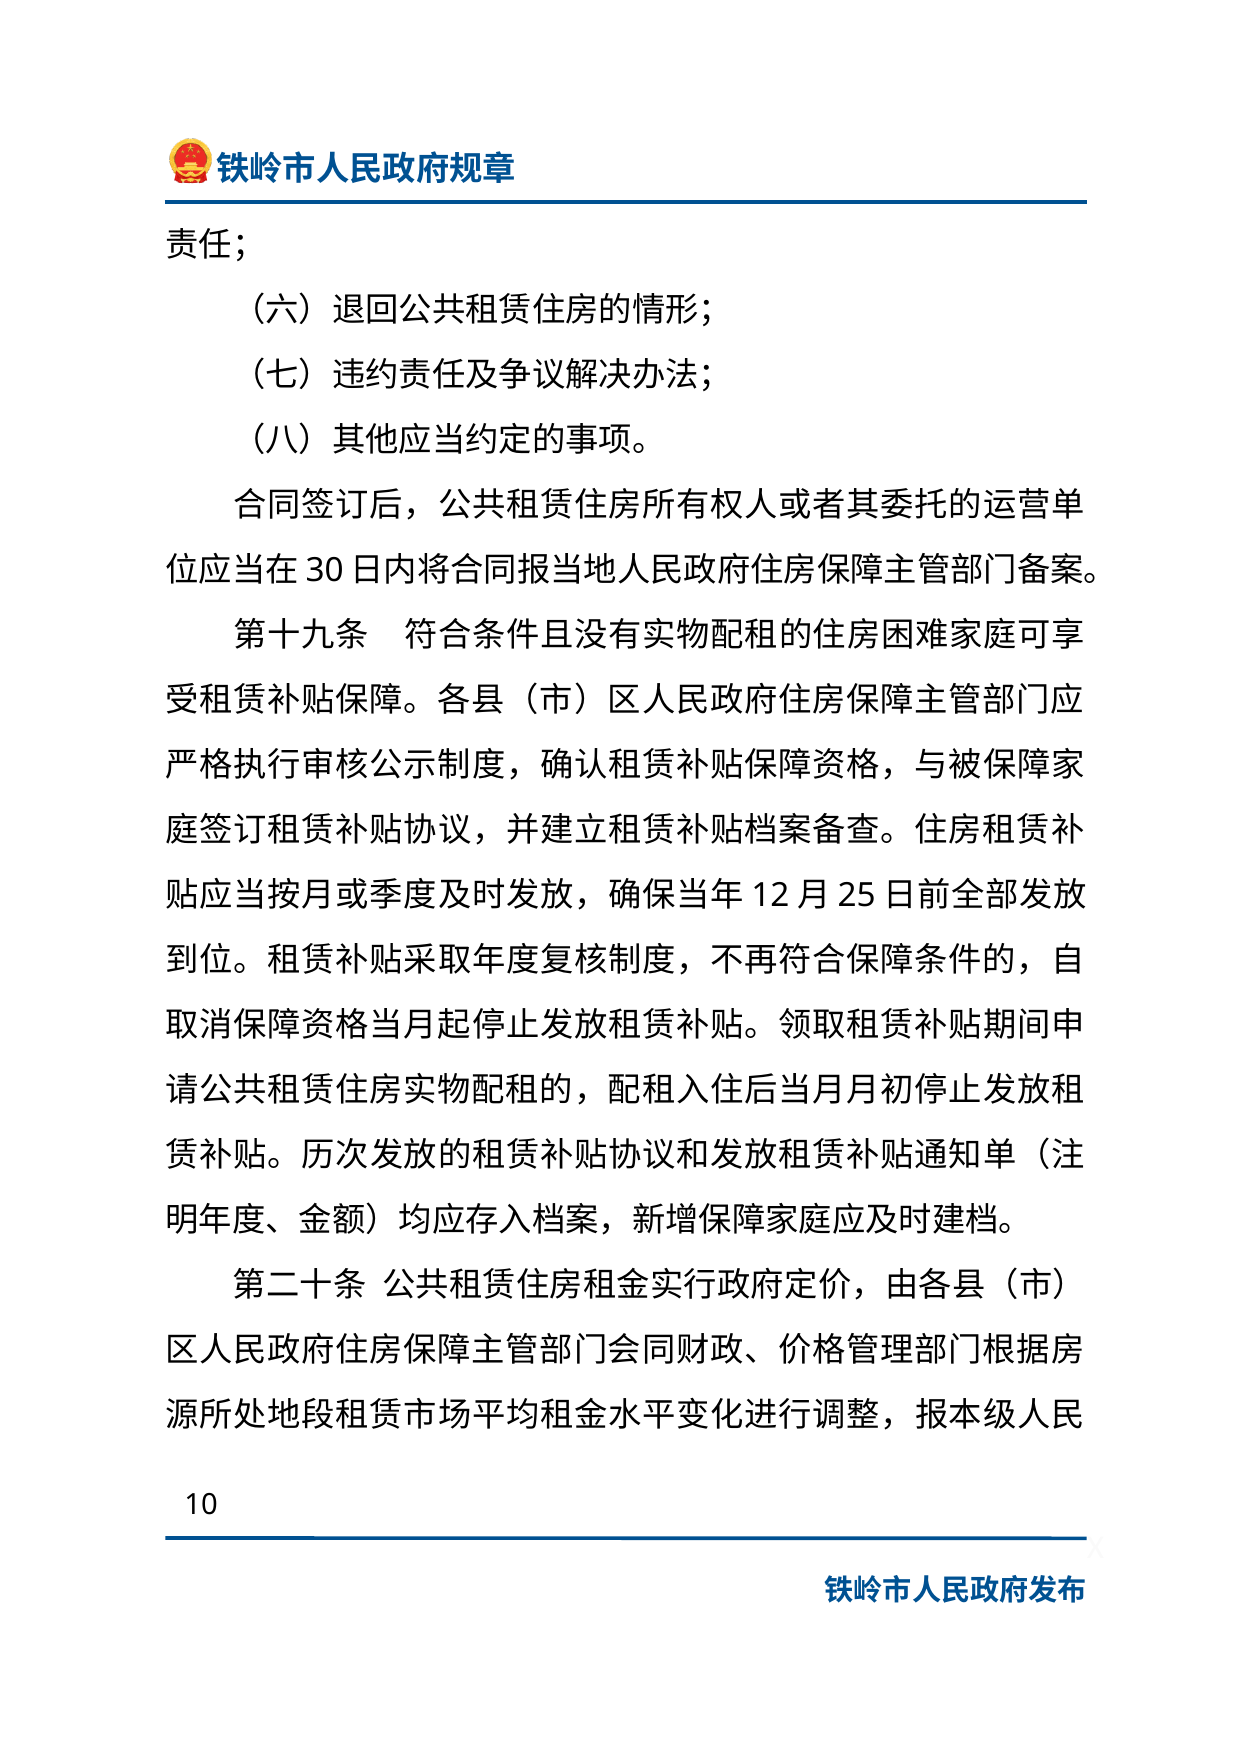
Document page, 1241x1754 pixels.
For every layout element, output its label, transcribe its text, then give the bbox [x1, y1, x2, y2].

picture [165, 136, 216, 187]
text 第二十条 公共租赁住房租金实行政府定价，由各县（市）区人民政府住房保障主管部门会同财政、价格管理部门根据房源所处地段租赁市场平均租金水平变化进行调整，报本级人民政府批准后公布实施，并向市住房保障主管部门报备，每年向社会公布一次。 [165, 1250, 1087, 1445]
text 合同签订后，公共租赁住房所有权人或者其委托的运营单位应当在30日内将合同报当地人民政府住房保障主管部门备案。 [165, 470, 1087, 600]
text （八）其他应当约定的事项。 [165, 405, 1087, 470]
text 第十九条 符合条件且没有实物配租的住房困难家庭可享受租赁补贴保障。各县（市）区人民政府住房保障主管部门应严格执行审核公示制度，确认租赁补贴保障资格，与被保障家庭签订租赁补贴协议，并建立租赁补贴档案备查。住房租赁补贴应当按月或季度及时发放，确保当年12月25日前全部发放到位。租赁补贴采取年度复核制度，不再符合保障条件的，自取消保障资格当月起停止发放租赁补贴。领取租赁补贴期间申请公共租赁住房实物配租的，配租入住后当月月初停止发放租赁补贴。历次发放的租赁补贴协议和发放租赁补贴通知单（注明年度、金额）均应存入档案，新增保障家庭应及时建档。 [165, 600, 1087, 1250]
text （七）违约责任及争议解决办法； [165, 340, 1087, 405]
text （五）物业服务、水、电、燃气、供热等相关费用的缴纳责任； [165, 210, 1087, 275]
text （六）退回公共租赁住房的情形； [165, 275, 1087, 340]
